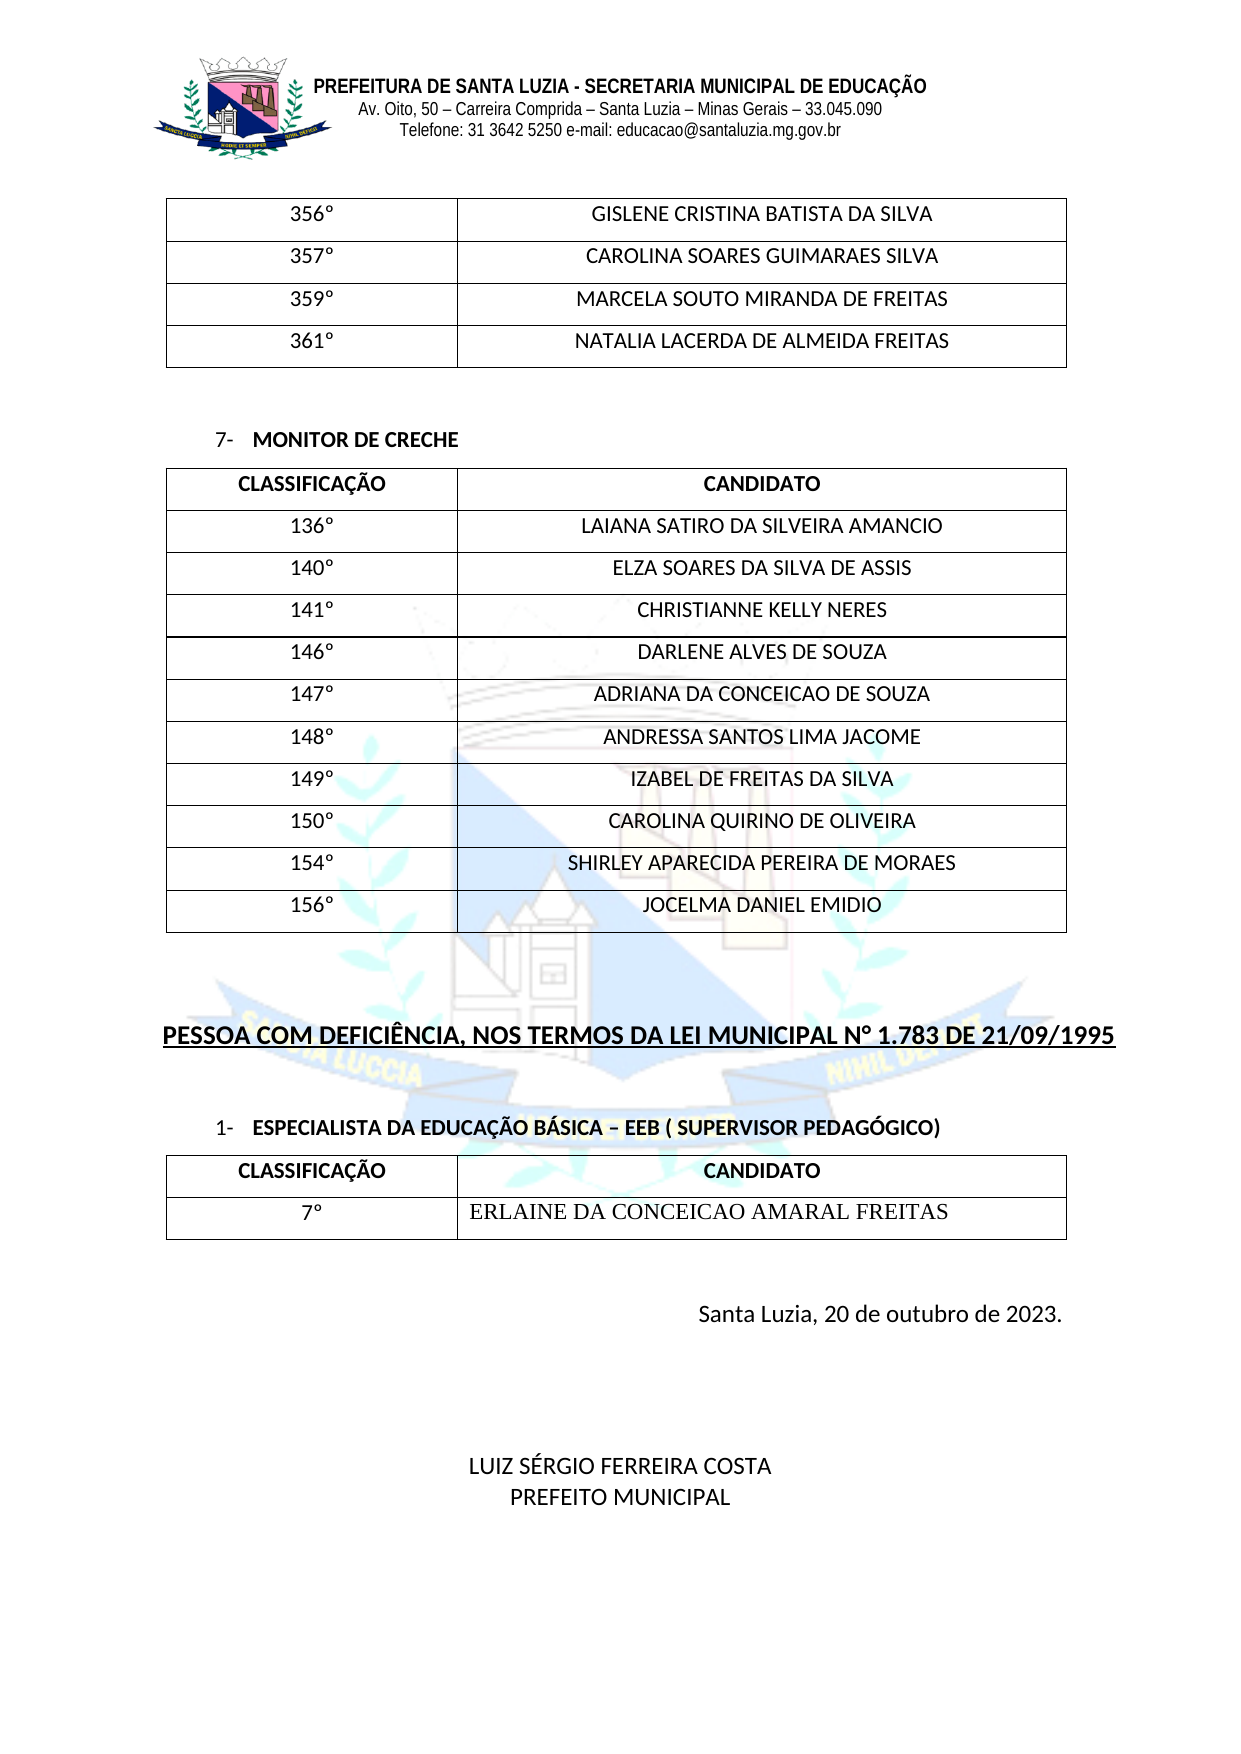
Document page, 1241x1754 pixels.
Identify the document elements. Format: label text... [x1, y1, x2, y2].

table_header CLASSIFICAÇÃO [167, 1156, 457, 1197]
table_cell 156º [167, 891, 457, 932]
text Santa Luzia, 20 de outubro de 2023. [177, 1298, 1063, 1328]
table_cell 7º [167, 1198, 457, 1239]
table_cell CHRISTIANNE KELLY NERES [458, 595, 1066, 636]
table_cell SHIRLEY APARECIDA PEREIRA DE MORAES [458, 848, 1066, 889]
table_cell 150º [167, 806, 457, 847]
table_cell ERLAINE DA CONCEICAO AMARAL FREITAS [458, 1198, 1066, 1239]
table_cell 154º [167, 848, 457, 889]
list ESPECIALISTA DA EDUCAÇÃO BÁSICA – EEB ( SUPERVISOR PEDAGÓGICO) [215, 1113, 1063, 1141]
table_cell JOCELMA DANIEL EMIDIO [458, 891, 1066, 932]
table_cell GISLENE CRISTINA BATISTA DA SILVA [458, 199, 1066, 241]
table_cell 357º [167, 242, 457, 283]
table_cell ELZA SOARES DA SILVA DE ASSIS [458, 553, 1066, 594]
table_cell 146º [167, 638, 457, 678]
table_header CANDIDATO [458, 1156, 1066, 1197]
table_cell 356º [167, 199, 457, 241]
table_cell 361º [167, 326, 457, 367]
table_header CLASSIFICAÇÃO [167, 469, 457, 510]
text LUIZ SÉRGIO FERREIRA COSTA [177, 1451, 1063, 1481]
table_cell CAROLINA QUIRINO DE OLIVEIRA [458, 806, 1066, 847]
table_cell ANDRESSA SANTOS LIMA JACOME [458, 722, 1066, 763]
table_cell 359º [167, 284, 457, 325]
table_cell DARLENE ALVES DE SOUZA [458, 638, 1066, 678]
table_cell IZABEL DE FREITAS DA SILVA [458, 764, 1066, 805]
table_cell ADRIANA DA CONCEICAO DE SOUZA [458, 680, 1066, 721]
table_cell NATALIA LACERDA DE ALMEIDA FREITAS [458, 326, 1066, 367]
list PESSOA COM DEFICIÊNCIA, NOS TERMOS DA LEI MUNICIPAL N° 1.783 DE 21/09/1995 [162, 1018, 1116, 1046]
table_cell 141º [167, 595, 457, 636]
picture [152, 55, 333, 160]
text PREFEITO MUNICIPAL [177, 1481, 1063, 1512]
table_cell 149º [167, 764, 457, 805]
list MONITOR DE CRECHE [215, 426, 1063, 454]
table_cell CAROLINA SOARES GUIMARAES SILVA [458, 242, 1066, 283]
table_cell 147º [167, 680, 457, 721]
table_cell MARCELA SOUTO MIRANDA DE FREITAS [458, 284, 1066, 325]
table_cell 136º [167, 511, 457, 552]
table_cell 140º [167, 553, 457, 594]
table_cell LAIANA SATIRO DA SILVEIRA AMANCIO [458, 511, 1066, 552]
table_cell 148º [167, 722, 457, 763]
table_header CANDIDATO [458, 469, 1066, 510]
